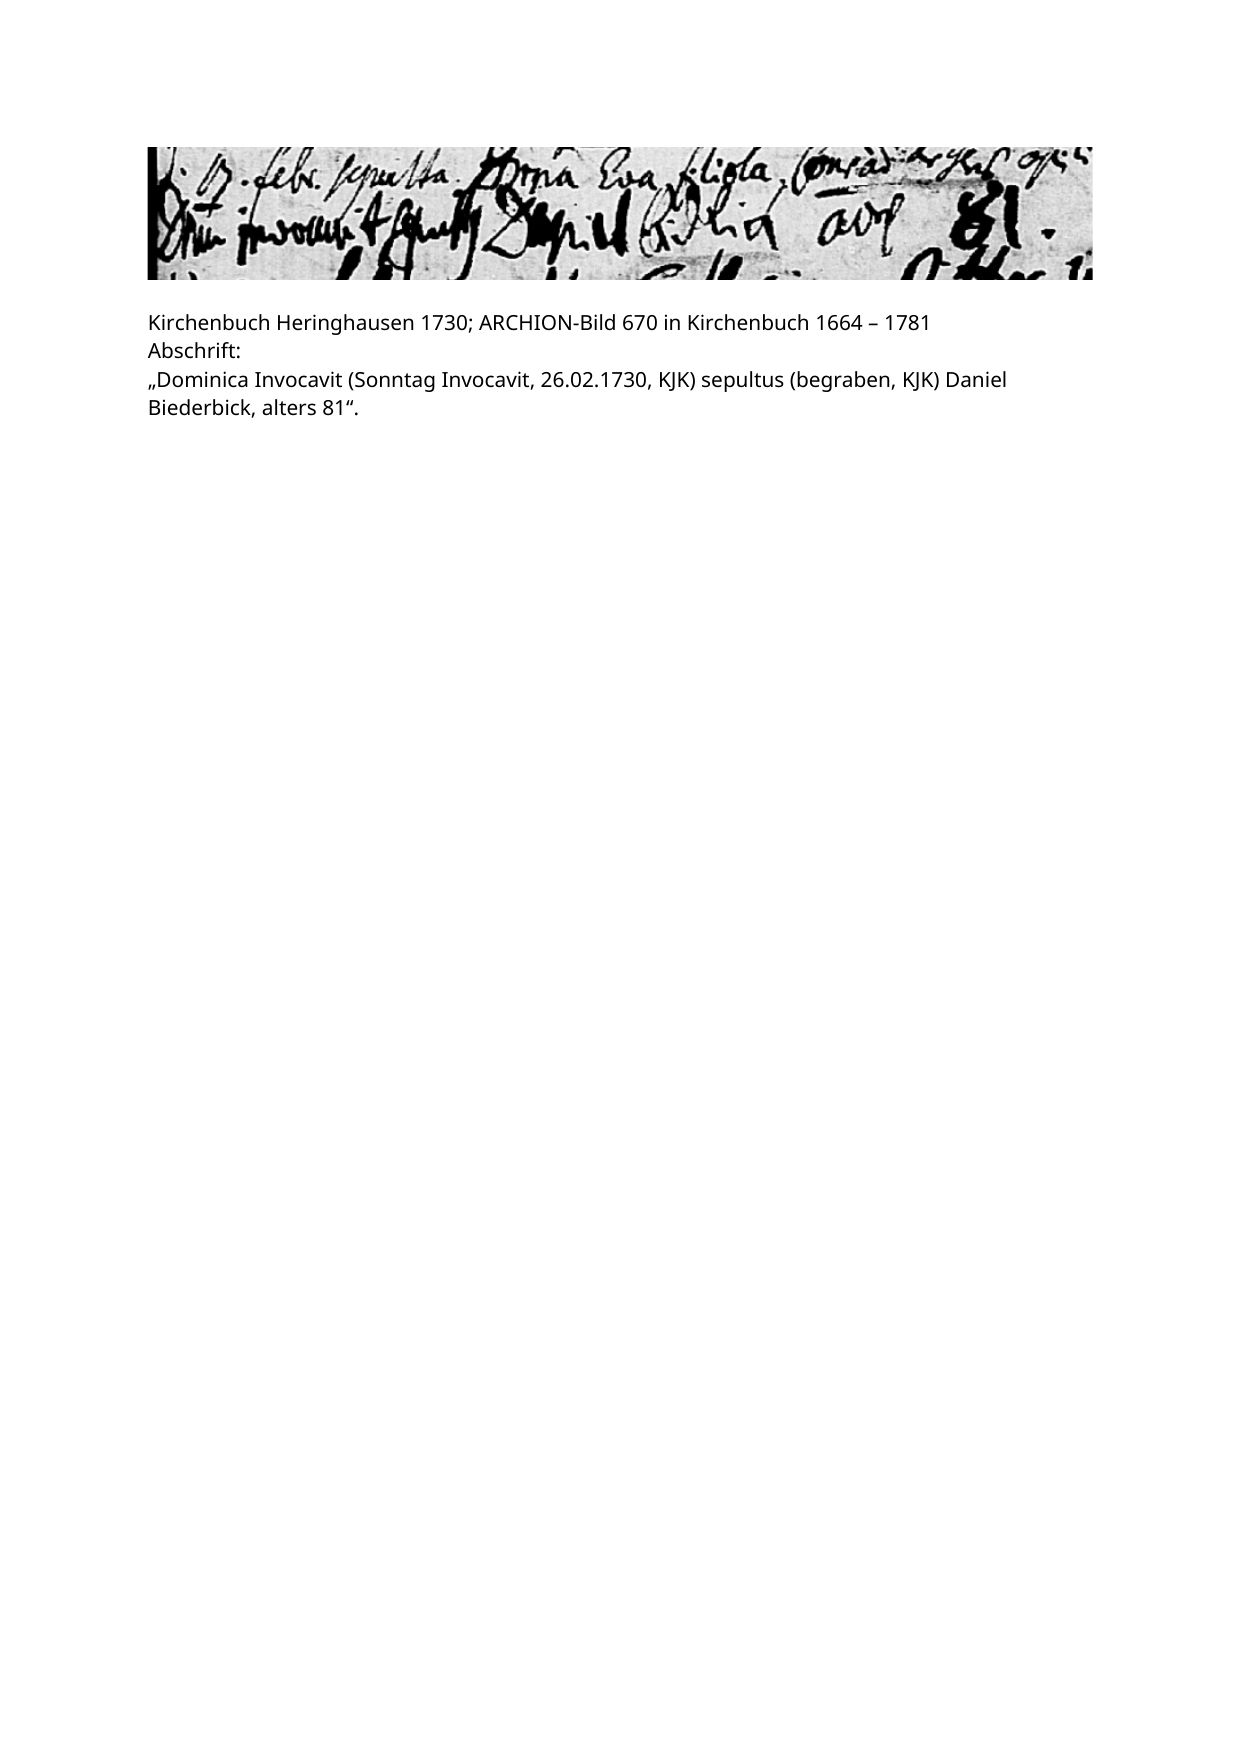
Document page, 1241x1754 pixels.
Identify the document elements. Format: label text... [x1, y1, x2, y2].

text Kirchenbuch Heringhausen 1730; ARCHION-Bild 670 in Kirchenbuch 1664 – 1781 [148, 308, 1093, 336]
text Abschrift: [148, 336, 1093, 365]
text „Dominica Invocavit (Sonntag Invocavit, 26.02.1730, KJK) sepultus (begraben, KJK) Daniel Biederbick, alters 81“. [148, 365, 1093, 422]
